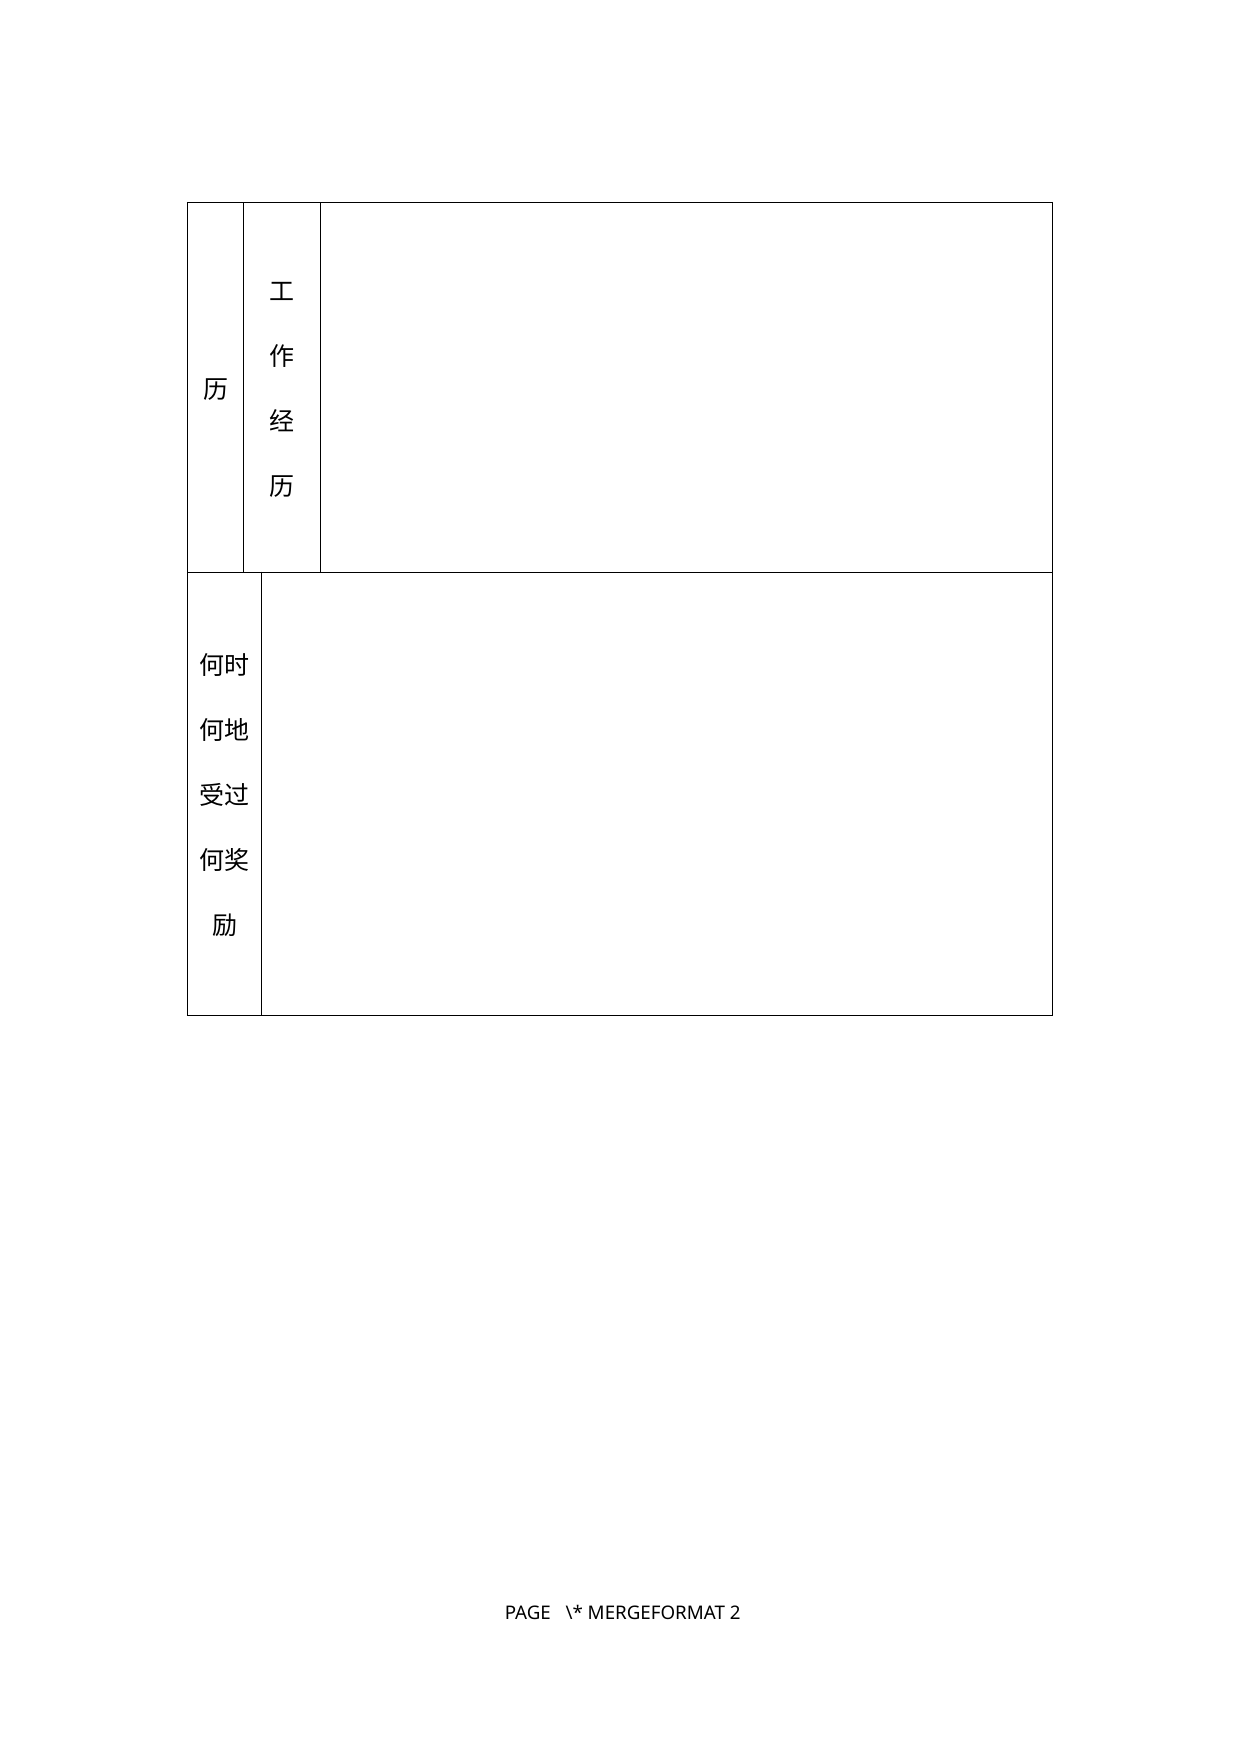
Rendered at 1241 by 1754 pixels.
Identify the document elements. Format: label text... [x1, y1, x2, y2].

table_cell 何时 何地 受过 何奖励 [188, 573, 261, 1015]
table_cell 个 人 简 历 [188, 203, 243, 572]
table_cell [321, 203, 1052, 572]
table_cell 工 作 经 历 [244, 203, 320, 572]
table_cell [262, 573, 1052, 1015]
